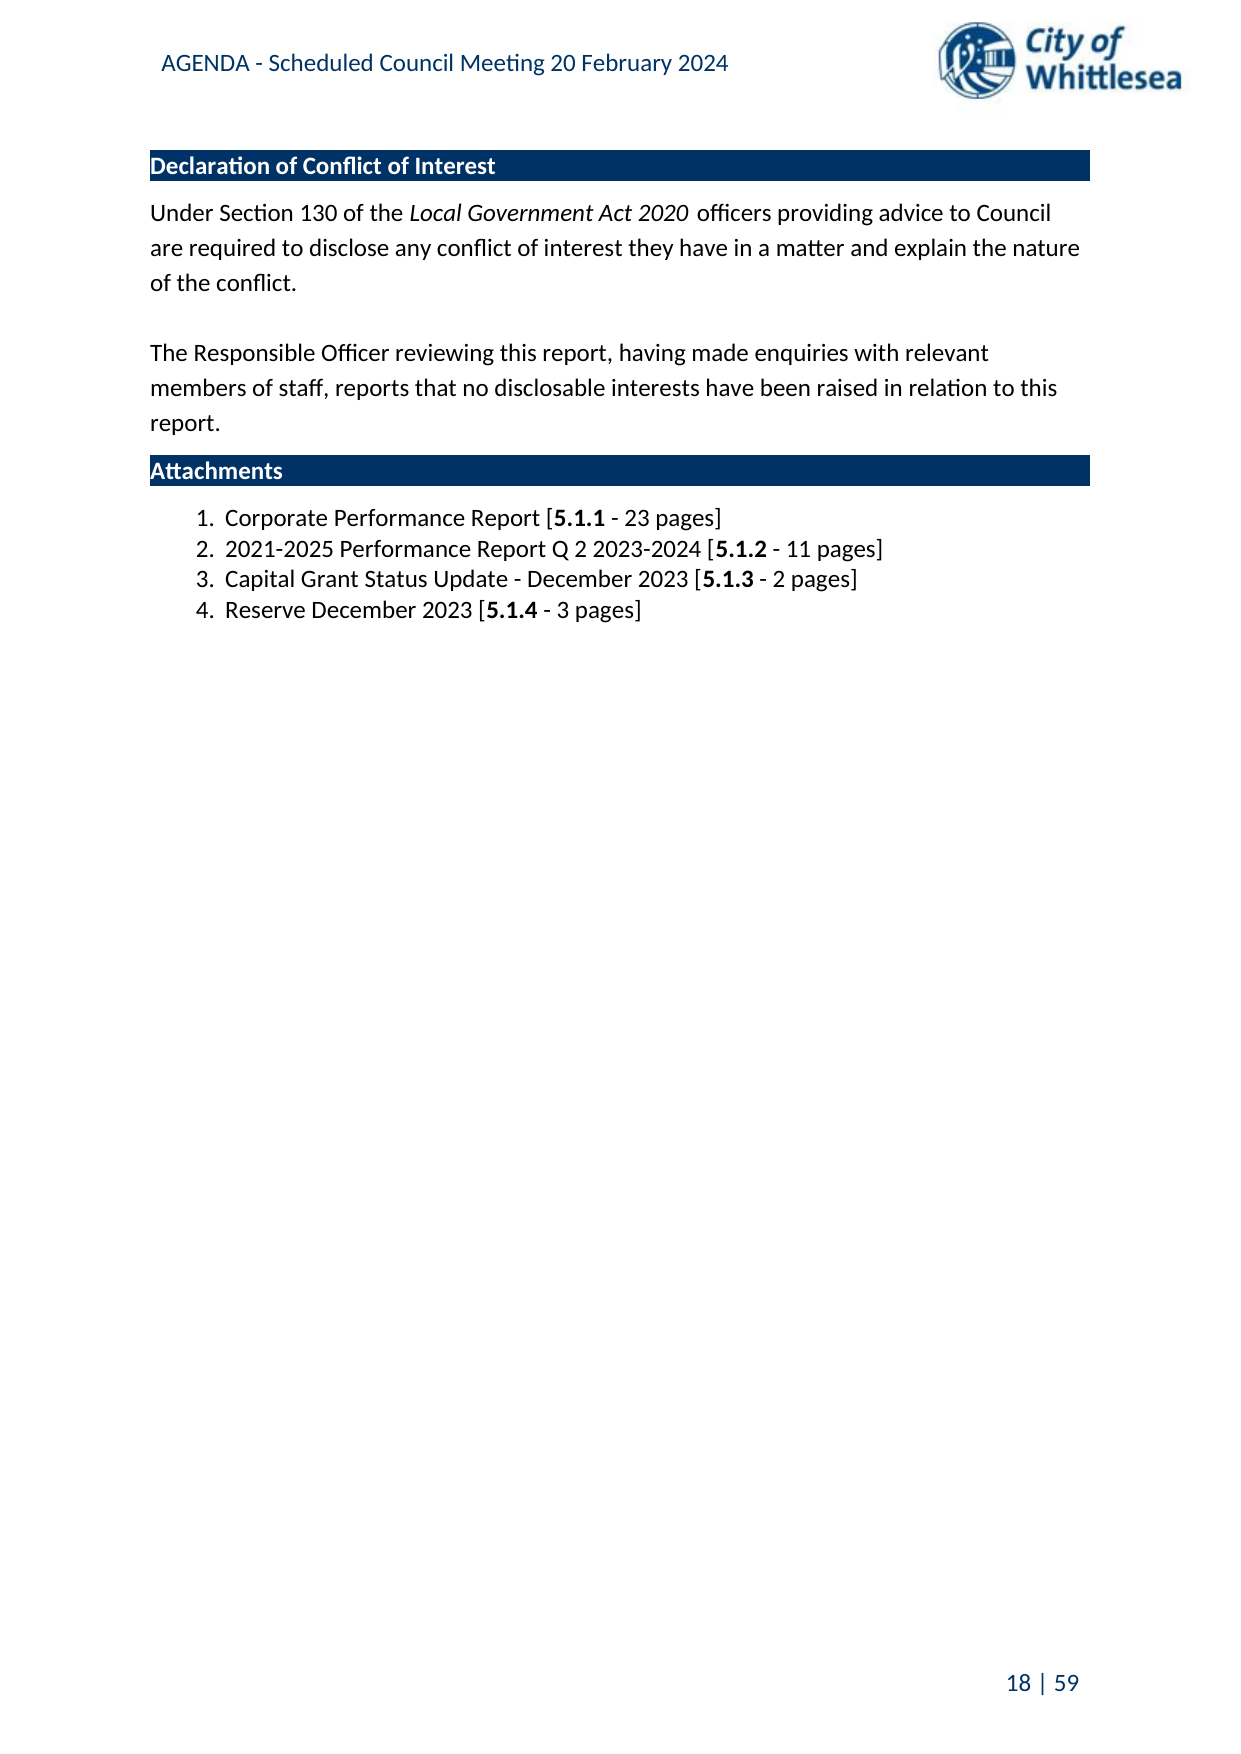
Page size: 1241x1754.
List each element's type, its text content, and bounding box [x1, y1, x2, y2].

text The Responsible Officer reviewing this report, having made enquiries with relevant members of staff, reports that no disclosable interests have been raised in relation to this report. [150, 337, 1090, 438]
subtitle Declaration of Conflict of Interest [150, 150, 1090, 181]
list 2021-2025 Performance Report Q 2 2023-2024 [5.1.2 - 11 pages] [196, 533, 1090, 563]
subtitle Attachments [150, 455, 1090, 486]
text Under Section 130 of the Local Government Act 2020 officers providing advice to Council are required to disclose any conflict of interest they have in a matter and explain the nature of the conflict. [150, 197, 1090, 298]
picture [0, 0, 1241, 127]
list Capital Grant Status Update - December 2023 [5.1.3 - 2 pages] [196, 563, 1090, 594]
list Reserve December 2023 [5.1.4 - 3 pages] [196, 594, 1090, 624]
list Corporate Performance Report [5.1.1 - 23 pages] [196, 502, 1090, 533]
